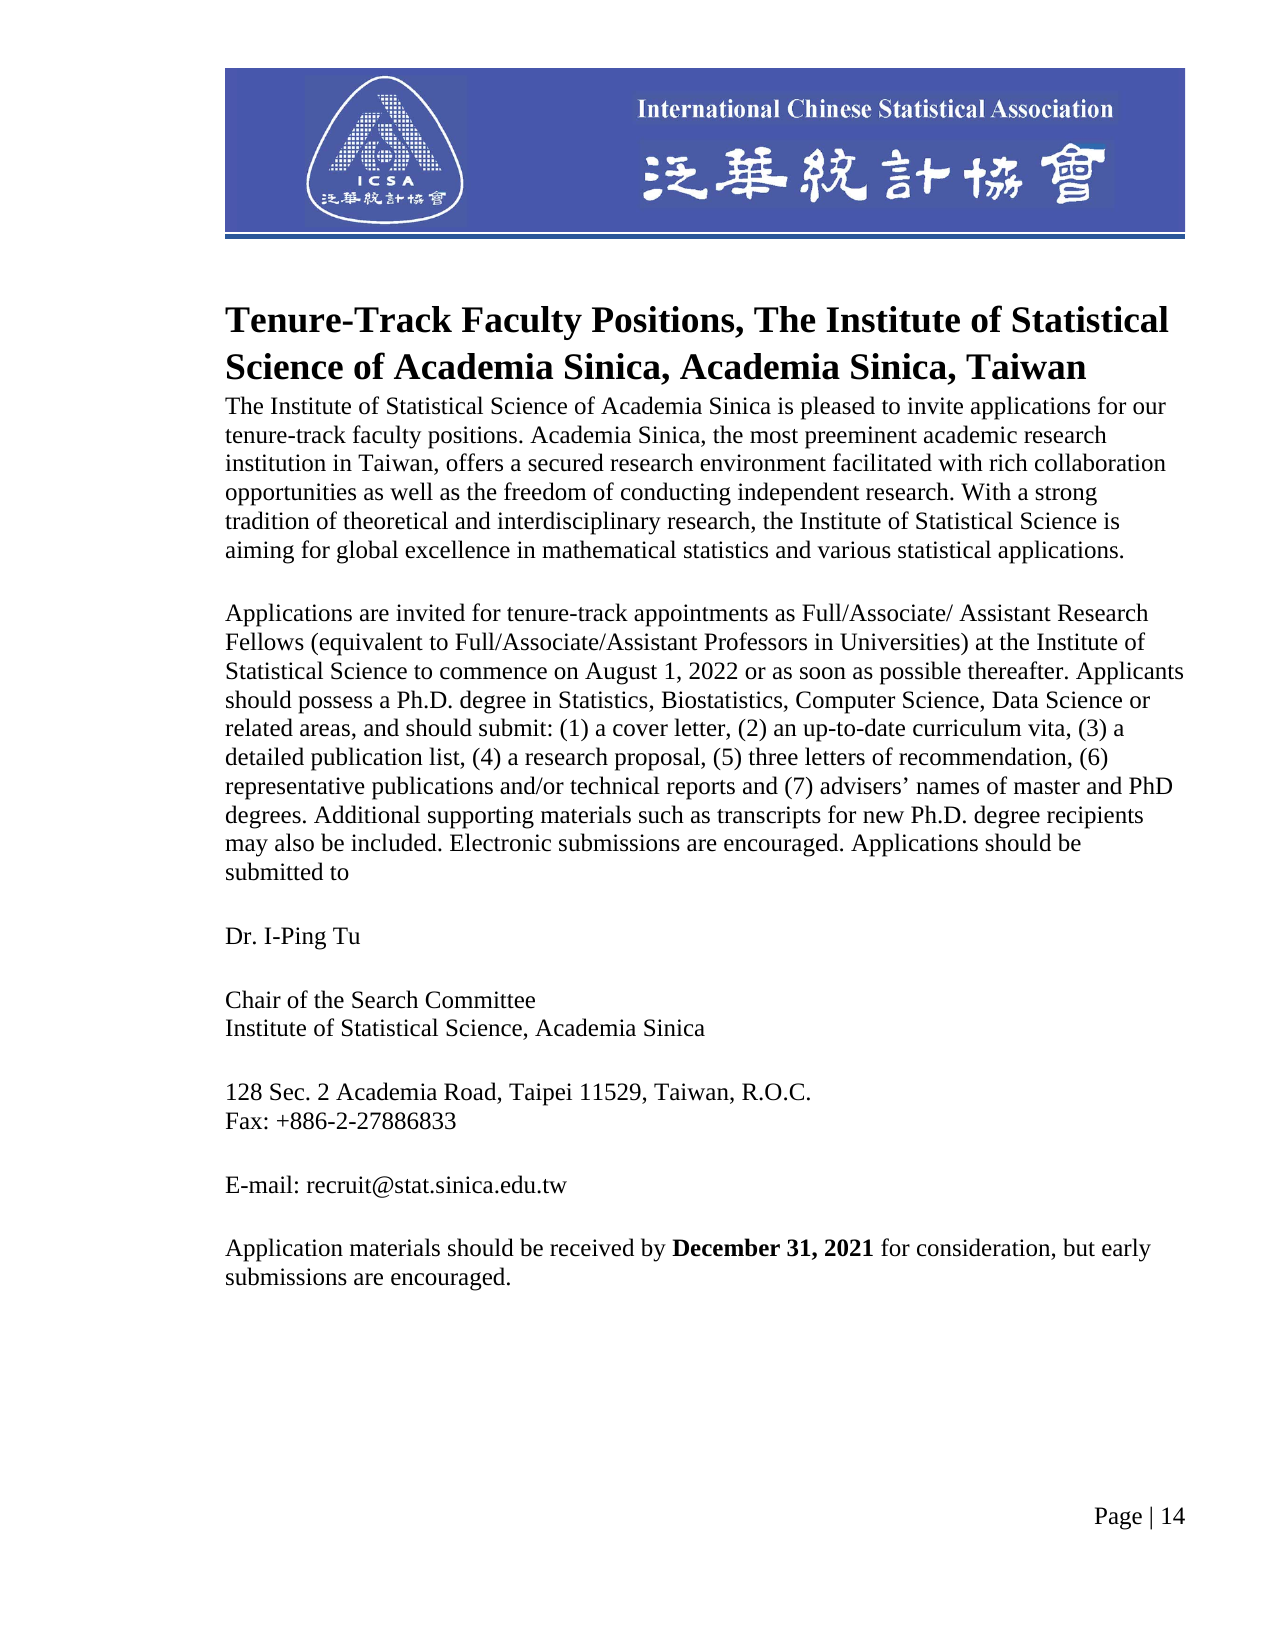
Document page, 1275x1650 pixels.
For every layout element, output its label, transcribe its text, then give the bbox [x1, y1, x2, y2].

text The Institute of Statistical Science of Academia Sinica is pleased to invite applications for our tenure-track faculty positions. Academia Sinica, the most preeminent academic research institution in Taiwan, offers a secured research environment facilitated with rich collaboration opportunities as well as the freedom of conducting independent research. With a strong tradition of theoretical and interdisciplinary research, the Institute of Statistical Science is aiming for global excellence in mathematical statistics and various statistical applications. [225, 391, 1185, 563]
text 128 Sec. 2 Academia Road, Taipei 11529, Taiwan, R.O.C. Fax: +886-2-27886833 [225, 1077, 1185, 1135]
subtitle Tenure-Track Faculty Positions, The Institute of Statistical Science of Academia Sinica, Academia Sinica, Taiwan [225, 298, 1185, 388]
text Application materials should be received by December 31, 2021 for consideration, but early submissions are encouraged. [225, 1233, 1185, 1291]
picture [225, 67, 1185, 232]
text Chair of the Search Committee Institute of Statistical Science, Academia Sinica [225, 985, 1185, 1042]
text E-mail: recruit@stat.sinica.edu.tw [225, 1170, 1185, 1198]
text Applications are invited for tenure-track appointments as Full/Associate/ Assistant Research Fellows (equivalent to Full/Associate/Assistant Professors in Universities) at the Institute of Statistical Science to commence on August 1, 2022 or as soon as possible thereafter. Applicants should possess a Ph.D. degree in Statistics, Biostatistics, Computer Science, Data Science or related areas, and should submit: (1) a cover letter, (2) an up-to-date curriculum vita, (3) a detailed publication list, (4) a research proposal, (5) three letters of recommendation, (6) representative publications and/or technical reports and (7) advisers’ names of master and PhD degrees. Additional supporting materials such as transcripts for new Ph.D. degree recipients may also be included. Electronic submissions are encouraged. Applications should be submitted to [225, 598, 1185, 886]
text Dr. I-Ping Tu [225, 921, 1185, 950]
